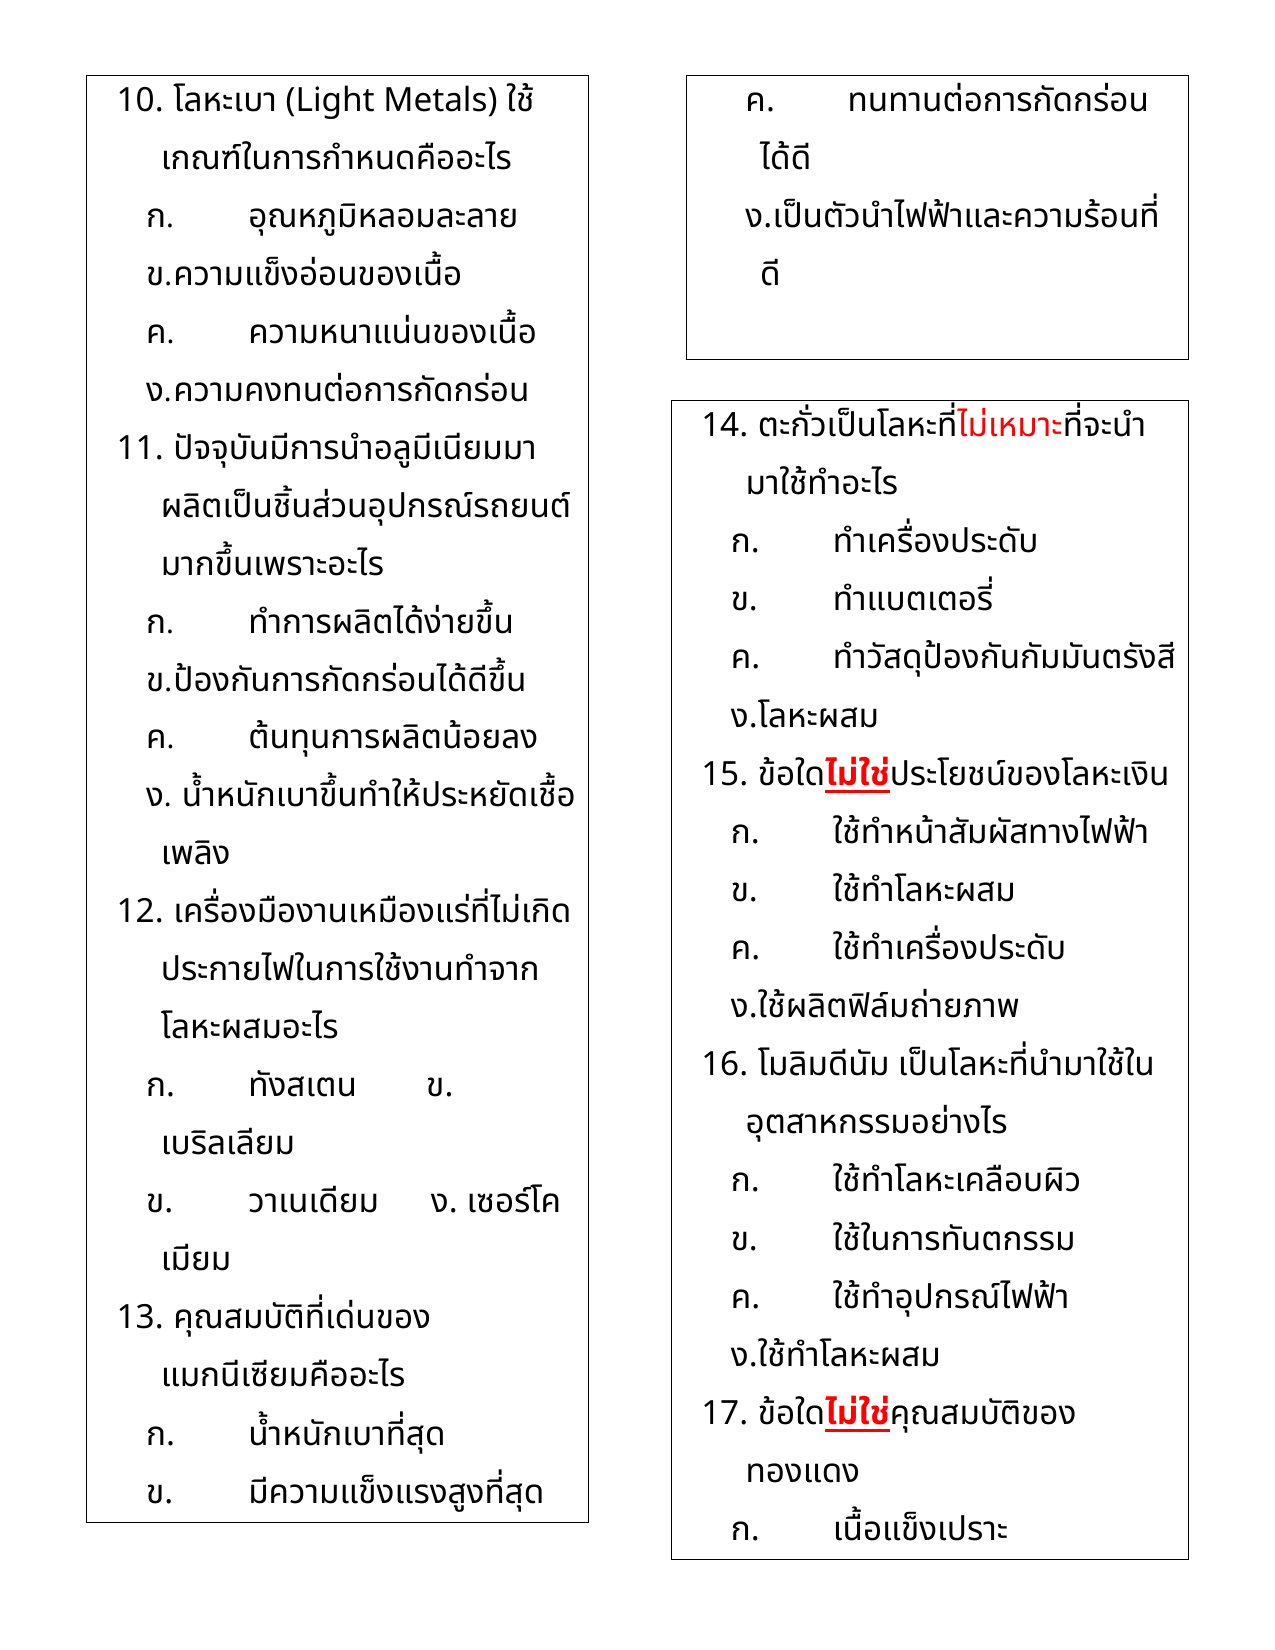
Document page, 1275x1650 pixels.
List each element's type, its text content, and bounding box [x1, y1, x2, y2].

table_header โลหะเบา (Light Metals) ใช้เกณฑ์ในการกำหนดคืออะไร อุณหภูมิหลอมละลาย ความแข็งอ่อนของเนื้อ ความหนาแน่นของเนื้อ ความคงทนต่อการกัดกร่อน ปัจจุบันมีการนำอลูมีเนียมมาผลิตเป็นชิ้นส่วนอุปกรณ์รถยนต์มากขึ้นเพราะอะไร ทำการผลิตได้ง่ายขึ้น ป้องกันการกัดกร่อนได้ดีขึ้น ต้นทุนการผลิตน้อยลง น้ำหนักเบาขึ้นทำให้ประหยัดเชื้อเพลิง เครื่องมืองานเหมืองแร่ที่ไม่เกิดประกายไฟในการใช้งานทำจากโลหะผสมอะไร ทังสเตน ข. เบริลเลียม วาเนเดียม ง. เซอร์โคเมียม คุณสมบัติที่เด่นของแมกนีเซียมคืออะไร น้ำหนักเบาที่สุด มีความแข็งแรงสูงที่สุด ทนทานต่อการกัดกร่อนได้ดี เป็นตัวนำไฟฟ้าและความร้อนที่ดี [687, 76, 1188, 359]
table_header โลหะเบา (Light Metals) ใช้เกณฑ์ในการกำหนดคืออะไร อุณหภูมิหลอมละลาย ความแข็งอ่อนของเนื้อ ความหนาแน่นของเนื้อ ความคงทนต่อการกัดกร่อน ปัจจุบันมีการนำอลูมีเนียมมาผลิตเป็นชิ้นส่วนอุปกรณ์รถยนต์มากขึ้นเพราะอะไร ทำการผลิตได้ง่ายขึ้น ป้องกันการกัดกร่อนได้ดีขึ้น ต้นทุนการผลิตน้อยลง น้ำหนักเบาขึ้นทำให้ประหยัดเชื้อเพลิง เครื่องมืองานเหมืองแร่ที่ไม่เกิดประกายไฟในการใช้งานทำจากโลหะผสมอะไร ทังสเตน ข. เบริลเลียม วาเนเดียม ง. เซอร์โคเมียม คุณสมบัติที่เด่นของแมกนีเซียมคืออะไร น้ำหนักเบาที่สุด มีความแข็งแรงสูงที่สุด ทนทานต่อการกัดกร่อนได้ดี เป็นตัวนำไฟฟ้าและความร้อนที่ดี [87, 76, 588, 1522]
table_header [672, 401, 1188, 1559]
